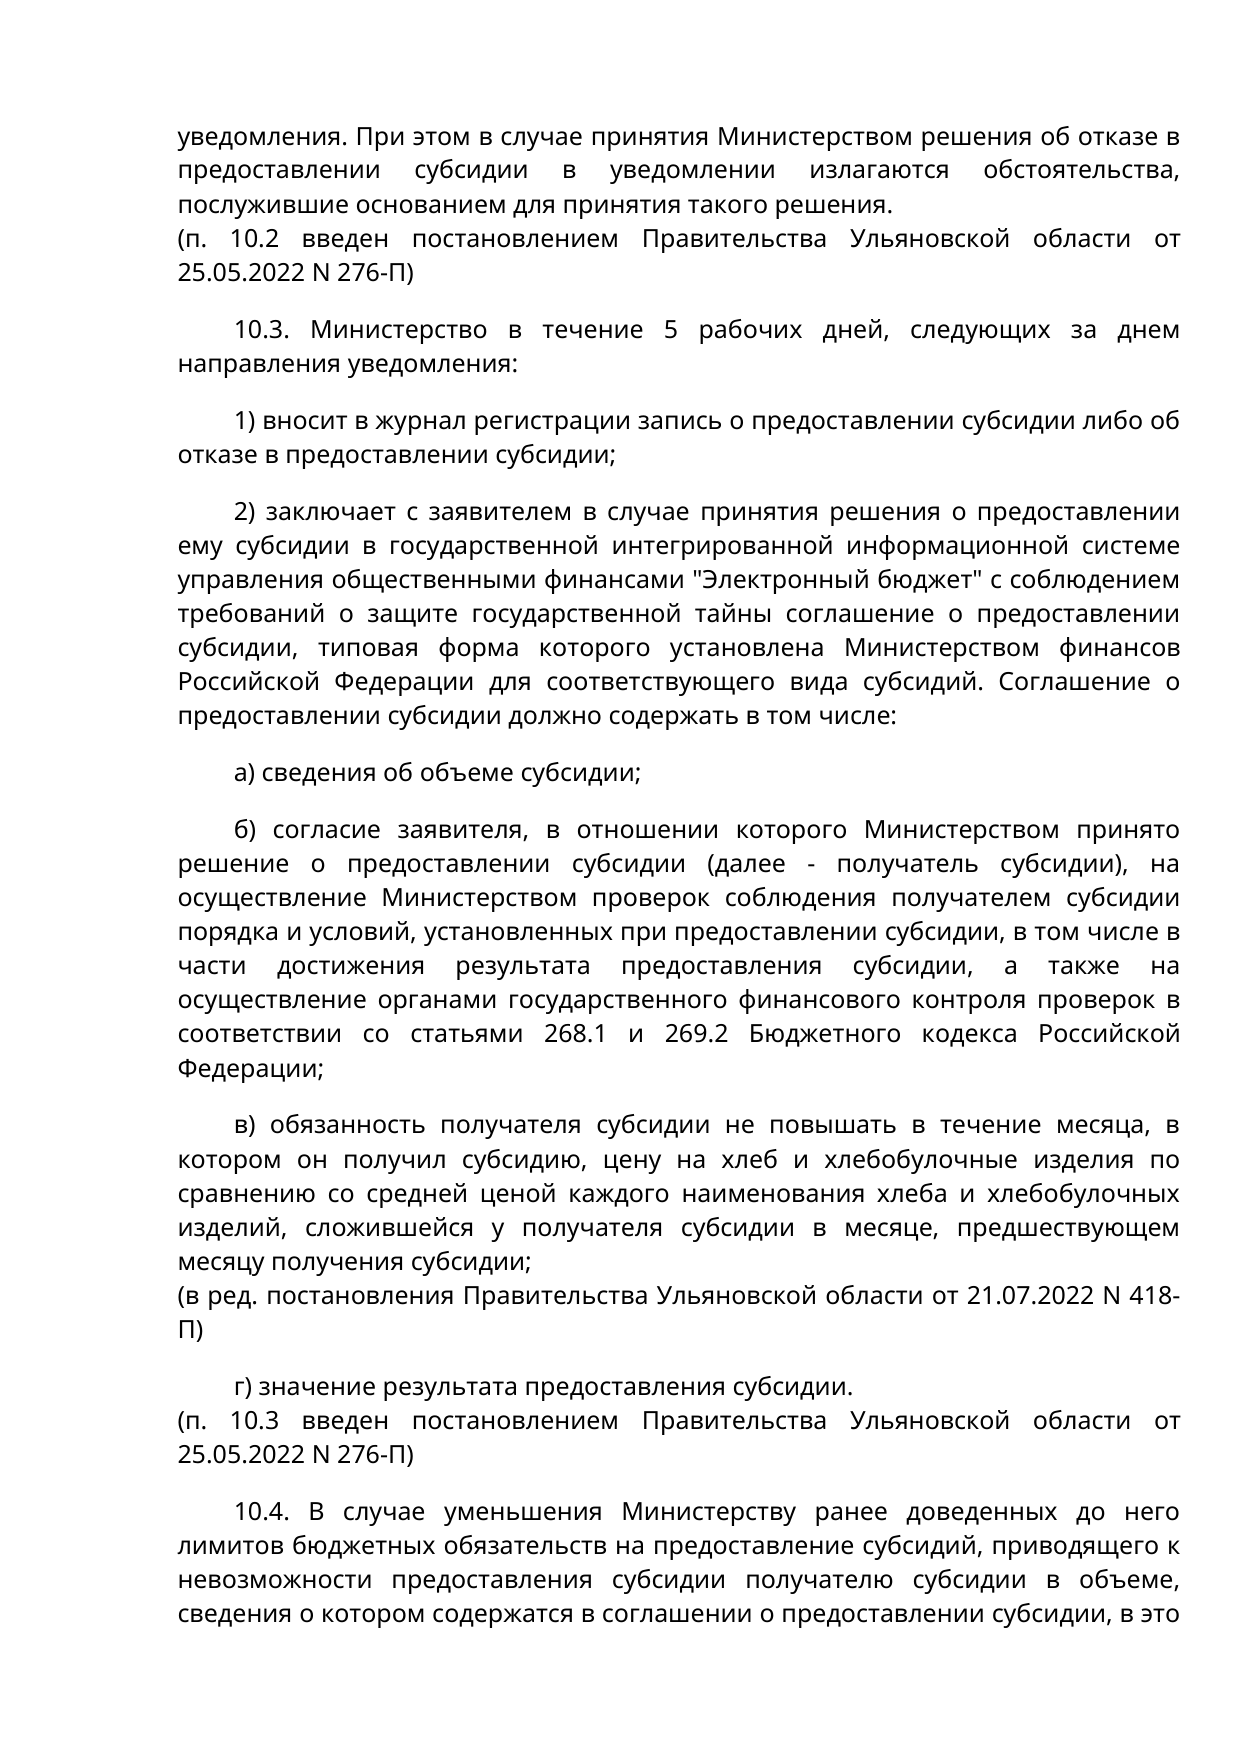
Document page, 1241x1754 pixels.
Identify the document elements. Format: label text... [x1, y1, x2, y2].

text 2) заключает с заявителем в случае принятия решения о предоставлении ему субсидии в государственной интегрированной информационной системе управления общественными финансами "Электронный бюджет" с соблюдением требований о защите государственной тайны соглашение о предоставлении субсидии, типовая форма которого установлена Министерством финансов Российской Федерации для соответствующего вида субсидий. Соглашение о предоставлении субсидии должно содержать в том числе: [177, 493, 1181, 732]
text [177, 1494, 1181, 1630]
text в) обязанность получателя субсидии не повышать в течение месяца, в котором он получил субсидию, цену на хлеб и хлебобулочные изделия по сравнению со средней ценой каждого наименования хлеба и хлебобулочных изделий, сложившейся у получателя субсидии в месяце, предшествующем месяцу получения субсидии; [177, 1107, 1181, 1277]
text б) согласие заявителя, в отношении которого Министерством принято решение о предоставлении субсидии (далее - получатель субсидии), на осуществление Министерством проверок соблюдения получателем субсидии порядка и условий, установленных при предоставлении субсидии, в том числе в части достижения результата предоставления субсидии, а также на осуществление органами государственного финансового контроля проверок в соответствии со статьями 268.1 и 269.2 Бюджетного кодекса Российской Федерации; [177, 812, 1181, 1084]
text а) сведения об объеме субсидии; [177, 755, 1181, 789]
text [177, 118, 1181, 220]
text 1) вносит в журнал регистрации запись о предоставлении субсидии либо об отказе в предоставлении субсидии; [177, 402, 1181, 471]
text (п. 10.3 введен постановлением Правительства Ульяновской области от 25.05.2022 N 276-П) [177, 1403, 1181, 1471]
text (п. 10.2 введен постановлением Правительства Ульяновской области от 25.05.2022 N 276-П) [177, 220, 1181, 288]
text (в ред. постановления Правительства Ульяновской области от 21.07.2022 N 418-П) [177, 1277, 1181, 1346]
text 10.3. Министерство в течение 5 рабочих дней, следующих за днем направления уведомления: [177, 311, 1181, 379]
text г) значение результата предоставления субсидии. [177, 1368, 1181, 1403]
